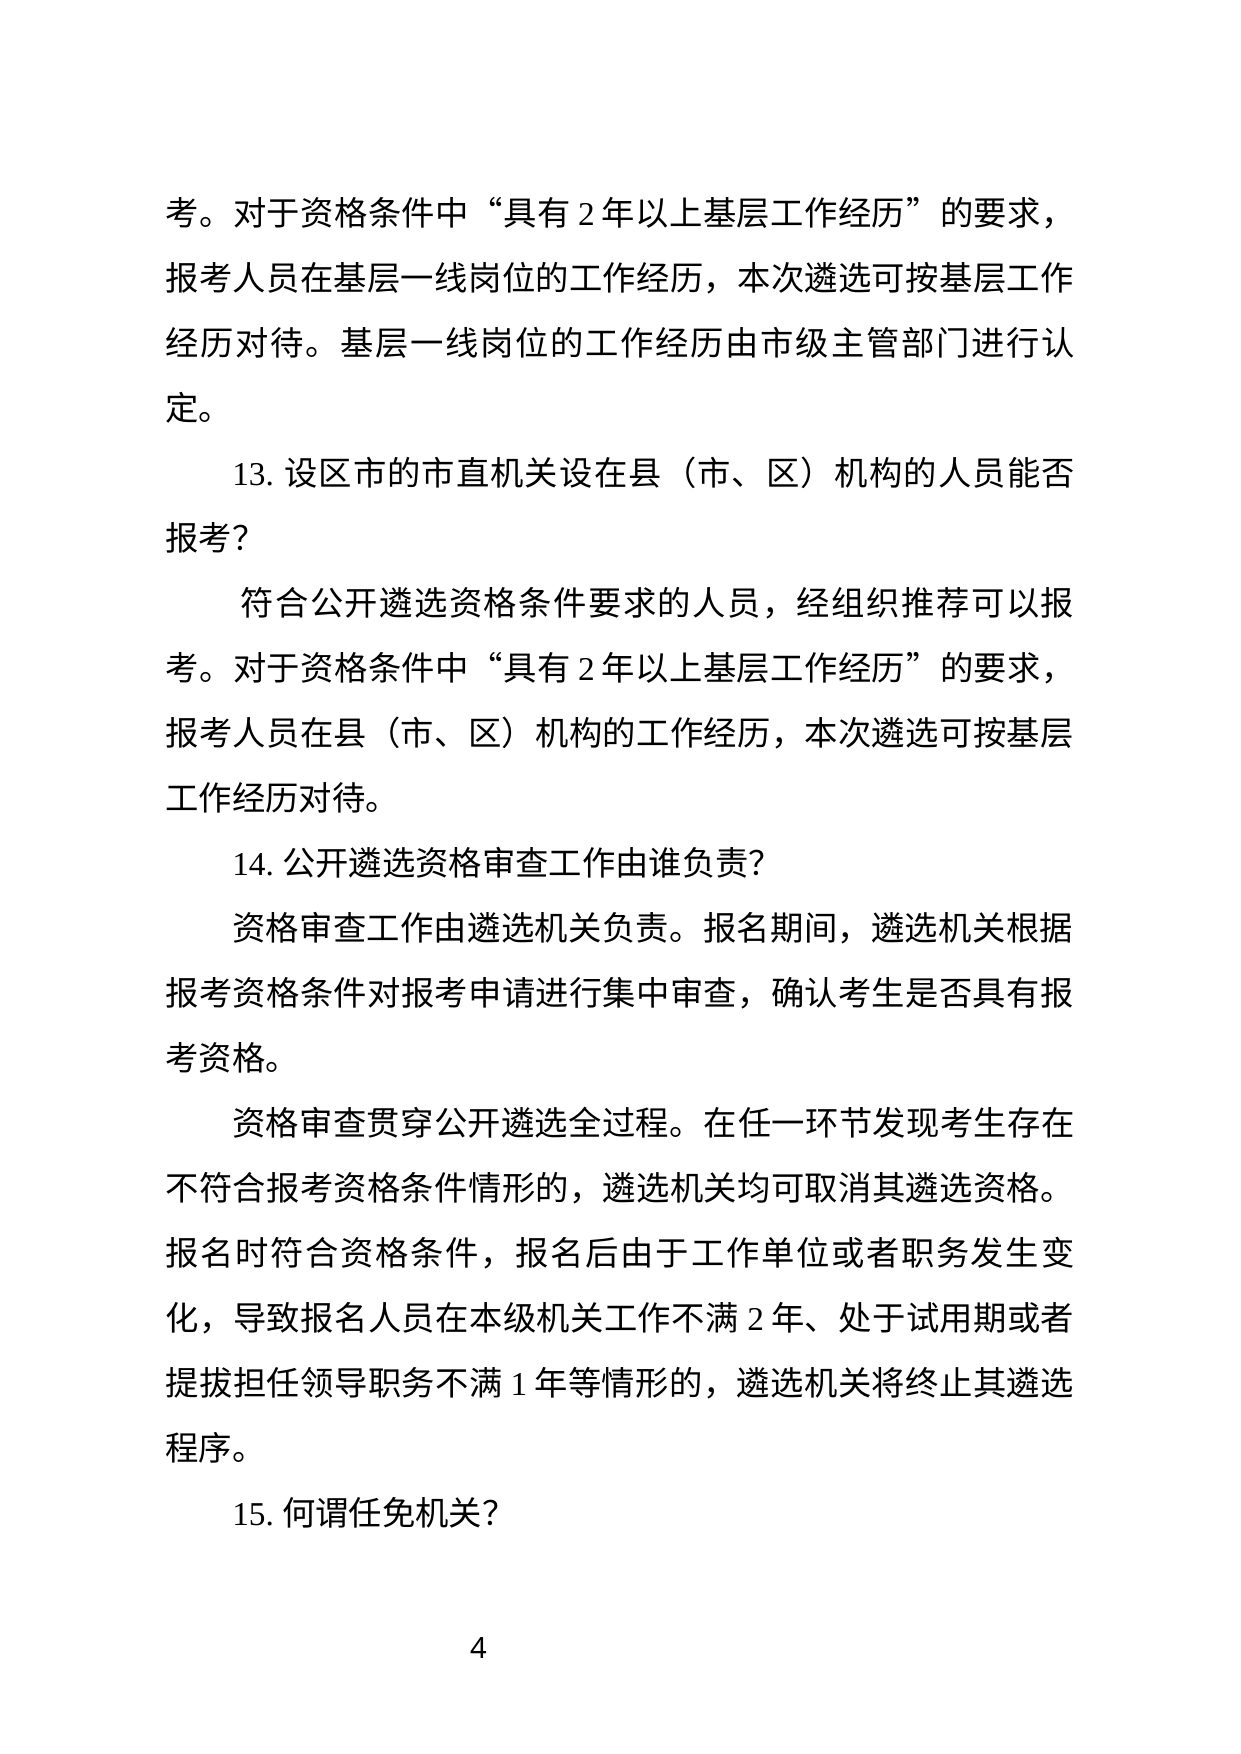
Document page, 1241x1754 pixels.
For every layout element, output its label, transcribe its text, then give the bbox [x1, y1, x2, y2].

list 符合公开遴选资格条件要求的人员，经组织推荐可以报考。对于资格条件中“具有2年以上基层工作经历”的要求，报考人员在县（市、区）机构的工作经历，本次遴选可按基层工作经历对待。 [165, 568, 1075, 828]
text 资格审查工作由遴选机关负责。报名期间，遴选机关根据报考资格条件对报考申请进行集中审查，确认考生是否具有报考资格。 [165, 893, 1075, 1088]
text 资格审查贯穿公开遴选全过程。在任一环节发现考生存在不符合报考资格条件情形的，遴选机关均可取消其遴选资格。报名时符合资格条件，报名后由于工作单位或者职务发生变化，导致报名人员在本级机关工作不满2年、处于试用期或者提拔担任领导职务不满1年等情形的，遴选机关将终止其遴选程序。 [165, 1088, 1075, 1478]
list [165, 178, 1075, 438]
list 13. 设区市的市直机关设在县（市、区）机构的人员能否报考？ [165, 438, 1075, 568]
list 14. 公开遴选资格审查工作由谁负责？ [165, 828, 1075, 893]
list 15. 何谓任免机关？ [165, 1478, 1075, 1543]
